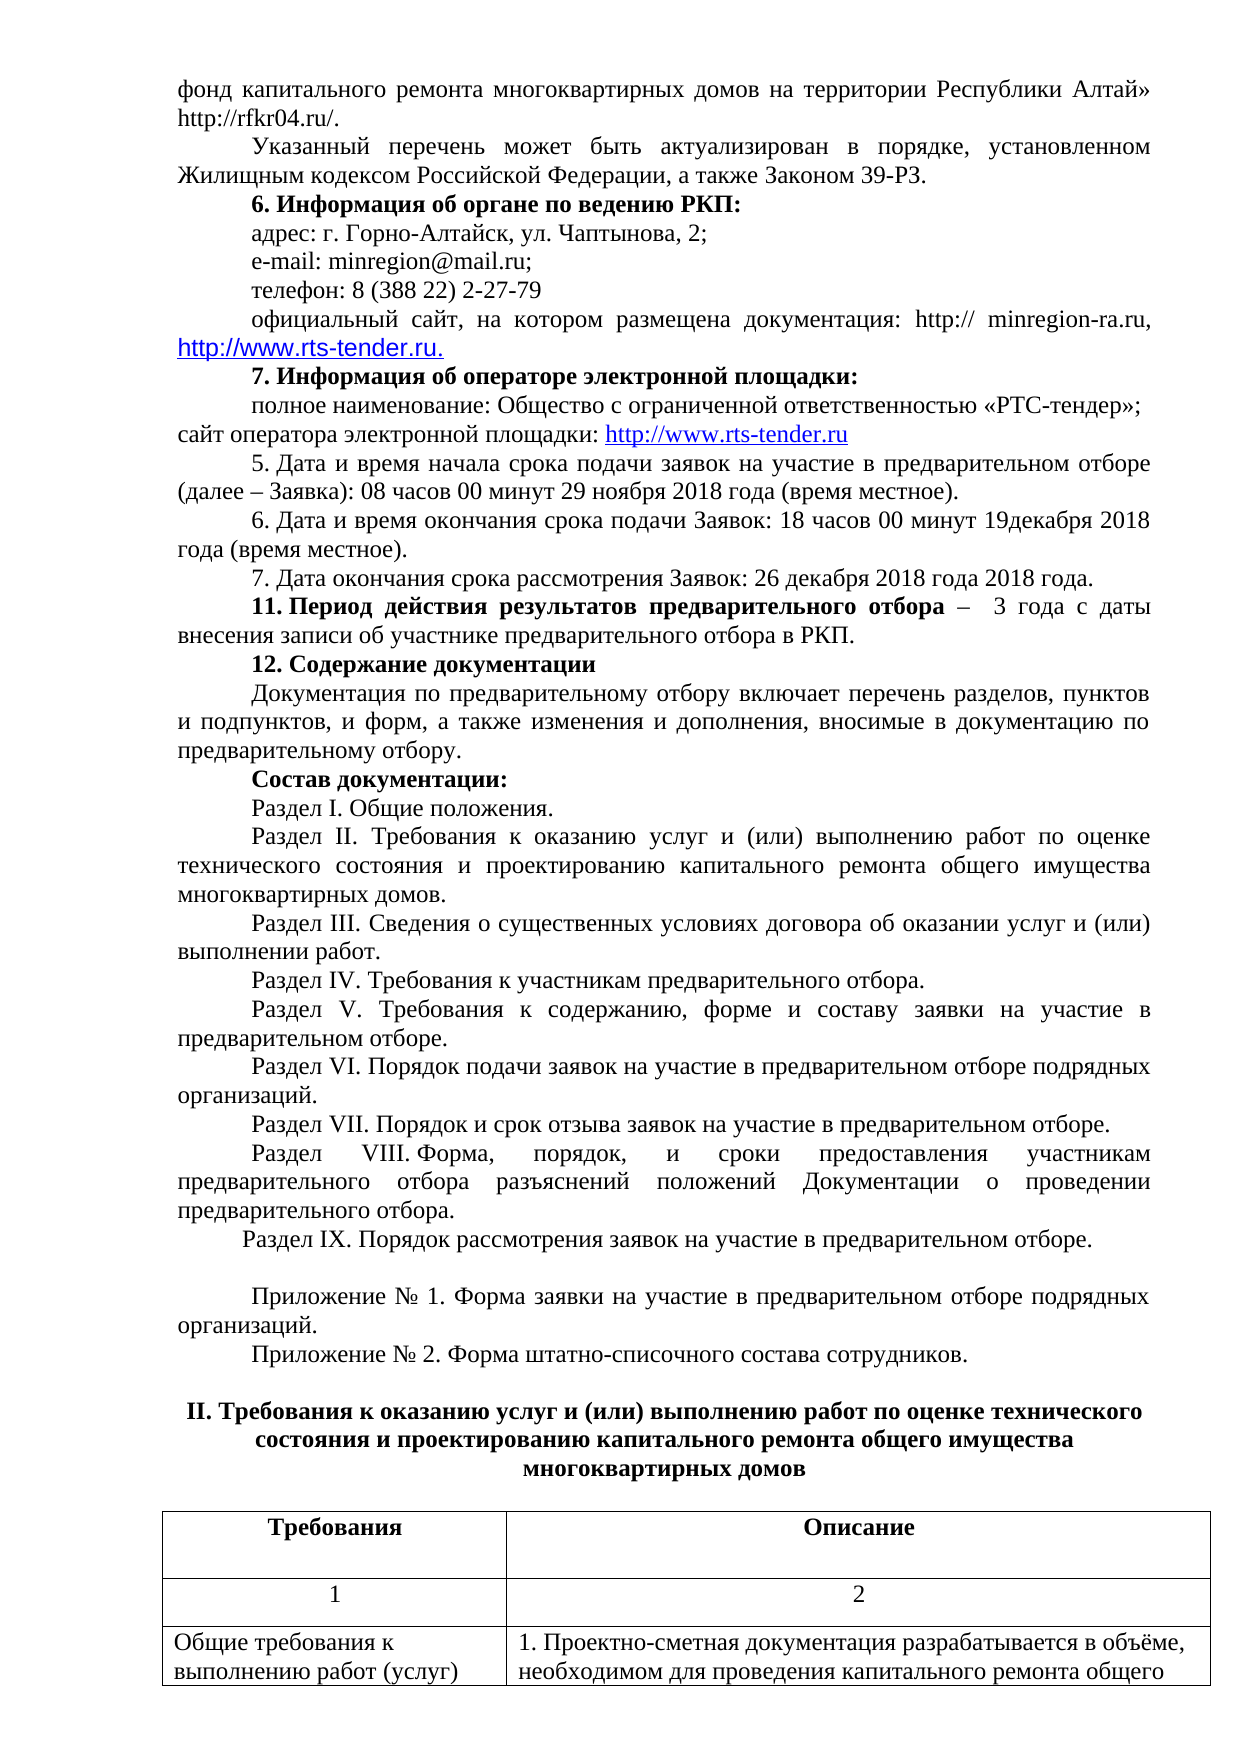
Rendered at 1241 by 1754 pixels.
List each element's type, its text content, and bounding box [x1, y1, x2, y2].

text Раздел VII. Порядок и срок отзыва заявок на участие в предварительном отборе. [177, 1109, 1152, 1138]
text Раздел I. Общие положения. [177, 793, 1152, 821]
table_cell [507, 1627, 1210, 1685]
text Указанный перечень может быть актуализирован в порядке, установленном Жилищным кодексом Российской Федерации, а также Законом 39-РЗ. [177, 131, 1151, 189]
table_cell 2 [507, 1579, 1210, 1626]
text адрес: г. Горно-Алтайск, ул. Чаптынова, 2; [177, 218, 1152, 246]
text Раздел III. Сведения о существенных условиях договора об оказании услуг и (или) выполнении работ. [177, 908, 1152, 965]
text телефон: 8 (388 22) 2-27-79 [177, 275, 1152, 304]
table_header Требования [163, 1512, 506, 1578]
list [177, 74, 1151, 131]
text Раздел V. Требования к содержанию, форме и составу заявки на участие в предварительном отборе. [177, 994, 1152, 1051]
text сайт оператора электронной площадки: http://www.rts-tender.ru [177, 419, 1152, 448]
text Раздел VIII. Форма, порядок, и сроки предоставления участникам предварительного отбора разъяснений положений Документации о проведении предварительного отбора. [177, 1138, 1152, 1224]
text 12. Содержание документации [177, 649, 1152, 678]
text 7. Информация об операторе электронной площадки: [177, 361, 1152, 390]
text Состав документации: [177, 764, 1152, 793]
text Раздел II. Требования к оказанию услуг и (или) выполнению работ по оценке технического состояния и проектированию капитального ремонта общего имущества многоквартирных домов. [177, 821, 1152, 908]
text Раздел VI. Порядок подачи заявок на участие в предварительном отборе подрядных организаций. [177, 1051, 1152, 1109]
text Раздел IX. Порядок рассмотрения заявок на участие в предварительном отборе. [177, 1224, 1152, 1253]
list Документация по предварительному отбору включает перечень разделов, пунктов и подпунктов, и форм, а также изменения и дополнения, вносимые в документацию по предварительному отбору. [177, 678, 1151, 764]
text e-mail: minregion@mail.ru; [177, 246, 1152, 275]
text 11. Период действия результатов предварительного отбора – 3 года с даты внесения записи об участнике предварительного отбора в РКП. [177, 591, 1152, 649]
text Приложение № 2. Форма штатно-списочного состава сотрудников. [177, 1339, 1151, 1368]
text II. Требования к оказанию услуг и (или) выполнению работ по оценке технического состояния и проектированию капитального ремонта общего имущества многоквартирных домов [177, 1396, 1152, 1482]
text Раздел IV. Требования к участникам предварительного отбора. [177, 965, 1152, 994]
text 6. Информация об органе по ведению РКП: [177, 189, 1152, 218]
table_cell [163, 1627, 506, 1685]
text 5. Дата и время начала срока подачи заявок на участие в предварительном отборе (далее – Заявка): 08 часов 00 минут 29 ноября 2018 года (время местное). [177, 448, 1152, 505]
table_header Описание [507, 1512, 1210, 1578]
text Приложение № 1. Форма заявки на участие в предварительном отборе подрядных организаций. [177, 1281, 1151, 1339]
table_cell 1 [163, 1579, 506, 1626]
text 7. Дата окончания срока рассмотрения Заявок: 26 декабря 2018 года 2018 года. [177, 563, 1152, 591]
text официальный сайт, на котором размещена документация: http:// minregion-ra.ru, http://www.rts-tender.ru. [177, 304, 1152, 361]
text 6. Дата и время окончания срока подачи Заявок: 18 часов 00 минут 19декабря 2018 года (время местное). [177, 505, 1152, 563]
text полное наименование: Общество с ограниченной ответственностью «РТС-тендер»; [177, 390, 1152, 419]
